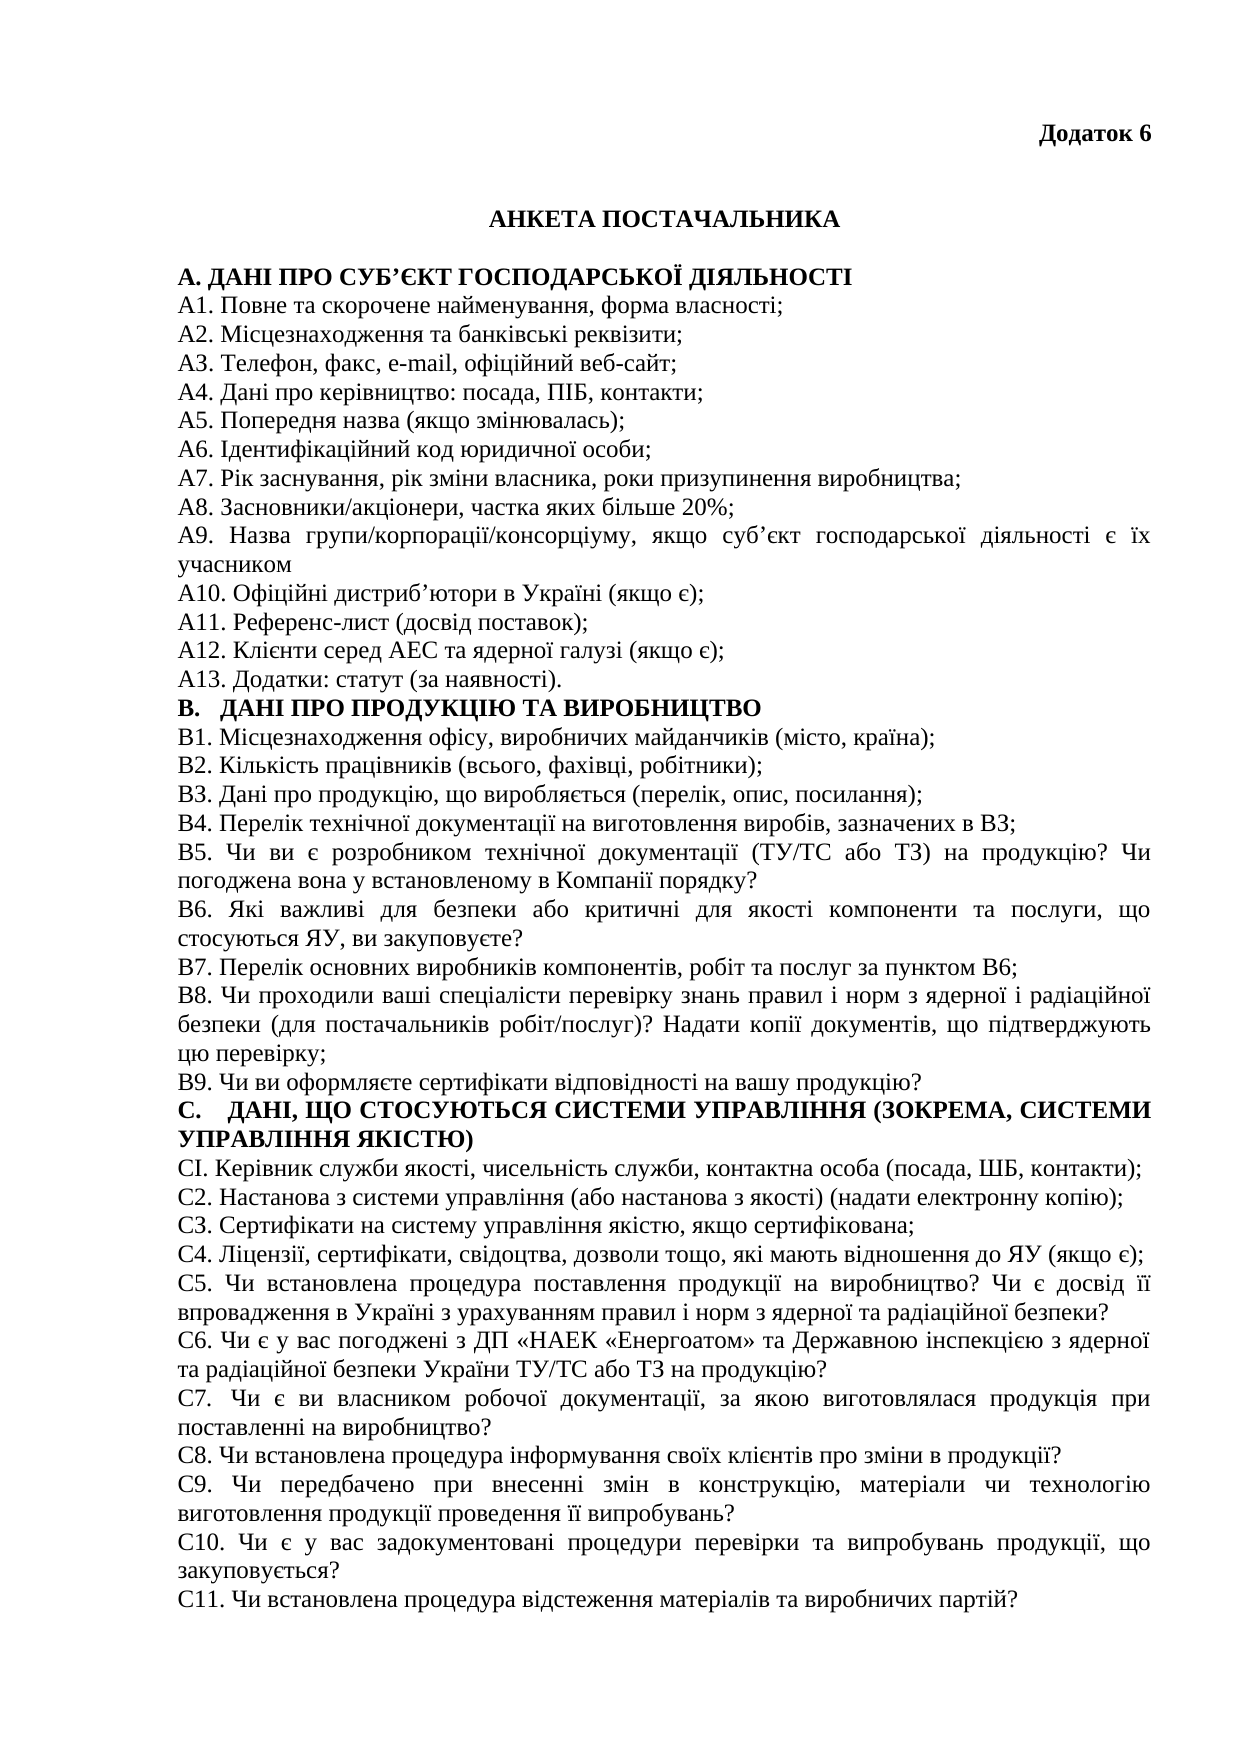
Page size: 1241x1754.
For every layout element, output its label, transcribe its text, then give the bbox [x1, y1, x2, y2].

text С6. Чи є у вас погоджені з ДП «НАЕК «Енергоатом» та Державною інспекцією з ядерної та радіаційної безпеки України ТУ/ТС або ТЗ на продукцію? [177, 1326, 1152, 1383]
text ВЗ. Дані про продукцію, що виробляється (перелік, опис, посилання); [177, 779, 1152, 808]
text А13. Додатки: статут (за наявності). [177, 664, 1152, 693]
text С2. Настанова з системи управління (або настанова з якості) (надати електронну копію); [177, 1182, 1152, 1211]
text А8. Засновники/акціонери, частка яких більше 20%; [177, 492, 1152, 521]
text А. ДАНІ ПРО СУБ’ЄКТ ГОСПОДАРСЬКОЇ ДІЯЛЬНОСТІ [177, 262, 1152, 291]
list ДАНІ ПРО ПРОДУКЦІЮ ТА ВИРОБНИЦТВО [177, 693, 1152, 722]
text С10. Чи є у вас задокументовані процедури перевірки та випробувань продукції, що закуповується? [177, 1527, 1152, 1584]
text В6. Які важливі для безпеки або критичні для якості компоненти та послуги, що стосуються ЯУ, ви закуповуєте? [177, 894, 1152, 952]
text С4. Ліцензії, сертифікати, свідоцтва, дозволи тощо, які мають відношення до ЯУ (якщо є); [177, 1239, 1152, 1268]
text С8. Чи встановлена процедура інформування своїх клієнтів про зміни в продукції? [177, 1441, 1152, 1469]
text А12. Клієнти серед АЕС та ядерної галузі (якщо є); [177, 636, 1152, 664]
text А10. Офіційні дистриб’ютори в Україні (якщо є); [177, 578, 1152, 607]
text В8. Чи проходили ваші спеціалісти перевірку знань правил і норм з ядерної і радіаційної безпеки (для постачальників робіт/послуг)? Надати копії документів, що підтверджують цю перевірку; [177, 981, 1152, 1067]
text А5. Попередня назва (якщо змінювалась); [177, 406, 1152, 434]
text A11. Референс-лист (досвід поставок); [177, 607, 1152, 636]
text А2. Місцезнаходження та банківські реквізити; [177, 319, 1152, 348]
list ДАНІ, ЩО СТОСУЮТЬСЯ СИСТЕМИ УПРАВЛІННЯ (ЗОКРЕМА, СИСТЕМИ УПРАВЛІННЯ ЯКІСТЮ) [177, 1096, 1152, 1153]
text A9. Назва групи/корпорації/консорціуму, якщо суб’єкт господарської діяльності є їх учасником [177, 521, 1152, 578]
text В2. Кількість працівників (всього, фахівці, робітники); [177, 751, 1152, 779]
text А1. Повне та скорочене найменування, форма власності; [177, 291, 1152, 319]
text В9. Чи ви оформляєте сертифікати відповідності на вашу продукцію? [177, 1067, 1152, 1096]
text А7. Рік заснування, рік зміни власника, роки призупинення виробництва; [177, 463, 1152, 492]
text А4. Дані про керівництво: посада, ПІБ, контакти; [177, 377, 1152, 406]
text А6. Ідентифікаційний код юридичної особи; [177, 434, 1152, 463]
text Додаток 6 [177, 118, 1152, 147]
text С9. Чи передбачено при внесенні змін в конструкцію, матеріали чи технологію виготовлення продукції проведення її випробувань? [177, 1469, 1152, 1527]
text СІ. Керівник служби якості, чисельність служби, контактна особа (посада, ШБ, контакти); [177, 1153, 1152, 1182]
text В5. Чи ви є розробником технічної документації (ТУ/ТС або ТЗ) на продукцію? Чи погоджена вона у встановленому в Компанії порядку? [177, 837, 1152, 894]
text В1. Місцезнаходження офісу, виробничих майданчиків (місто, країна); [177, 722, 1152, 751]
text С11. Чи встановлена процедура відстеження матеріалів та виробничих партій? [177, 1584, 1152, 1613]
text В4. Перелік технічної документації на виготовлення виробів, зазначених в ВЗ; [177, 808, 1152, 837]
text С5. Чи встановлена процедура поставлення продукції на виробництво? Чи є досвід її впровадження в Україні з урахуванням правил і норм з ядерної та радіаційної безпеки? [177, 1268, 1152, 1326]
text АЗ. Телефон, факс, e-mail, офіційний веб-сайт; [177, 348, 1152, 377]
text АНКЕТА ПОСТАЧАЛЬНИКА [177, 204, 1152, 233]
text СЗ. Сертифікати на систему управління якістю, якщо сертифікована; [177, 1211, 1152, 1239]
text С7. Чи є ви власником робочої документації, за якою виготовлялася продукція при поставленні на виробництво? [177, 1383, 1152, 1441]
text В7. Перелік основних виробників компонентів, робіт та послуг за пунктом В6; [177, 952, 1152, 981]
